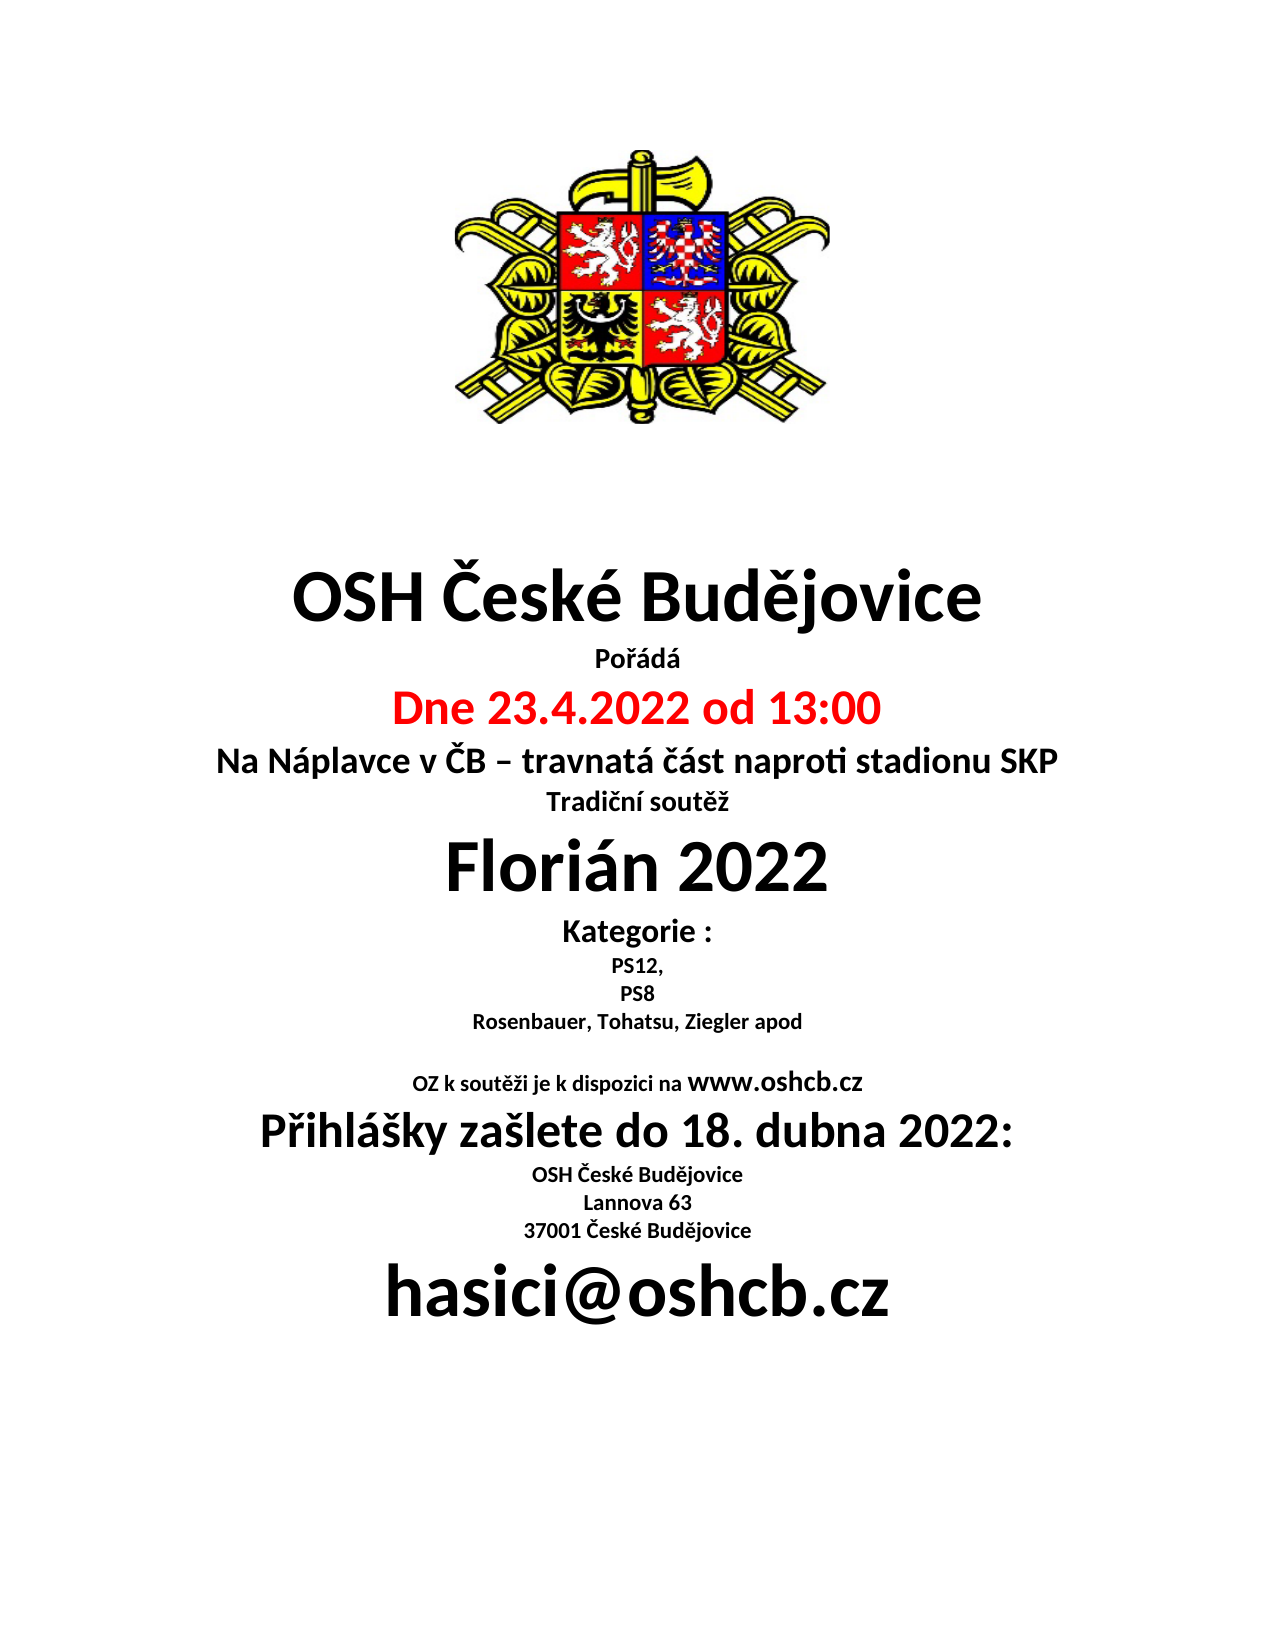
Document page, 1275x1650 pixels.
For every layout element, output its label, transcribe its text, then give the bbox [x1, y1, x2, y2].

text PS12, [150, 951, 1125, 979]
text Florián 2022 [150, 819, 1125, 910]
text Rosenbauer, Tohatsu, Ziegler apod [150, 1007, 1125, 1035]
text Lannova 63 [150, 1188, 1125, 1216]
text 37001 České Budějovice [150, 1216, 1125, 1244]
text Pořádá [150, 641, 1125, 676]
text PS8 [150, 979, 1125, 1007]
text OSH České Budějovice [150, 1160, 1125, 1188]
text Na Náplavce v ČB – travnatá část naproti stadionu SKP [150, 737, 1125, 783]
text Tradiční soutěž [150, 783, 1125, 819]
text Dne 23.4.2022 od 13:00 [150, 676, 1125, 737]
text Kategorie : [150, 910, 1125, 951]
text Přihlášky zašlete do 18. dubna 2022: [150, 1099, 1125, 1160]
text OZ k soutěži je k dispozici na www.oshcb.cz [150, 1063, 1125, 1099]
text OSH České Budějovice [150, 549, 1125, 641]
text hasici@oshcb.cz [150, 1244, 1125, 1335]
